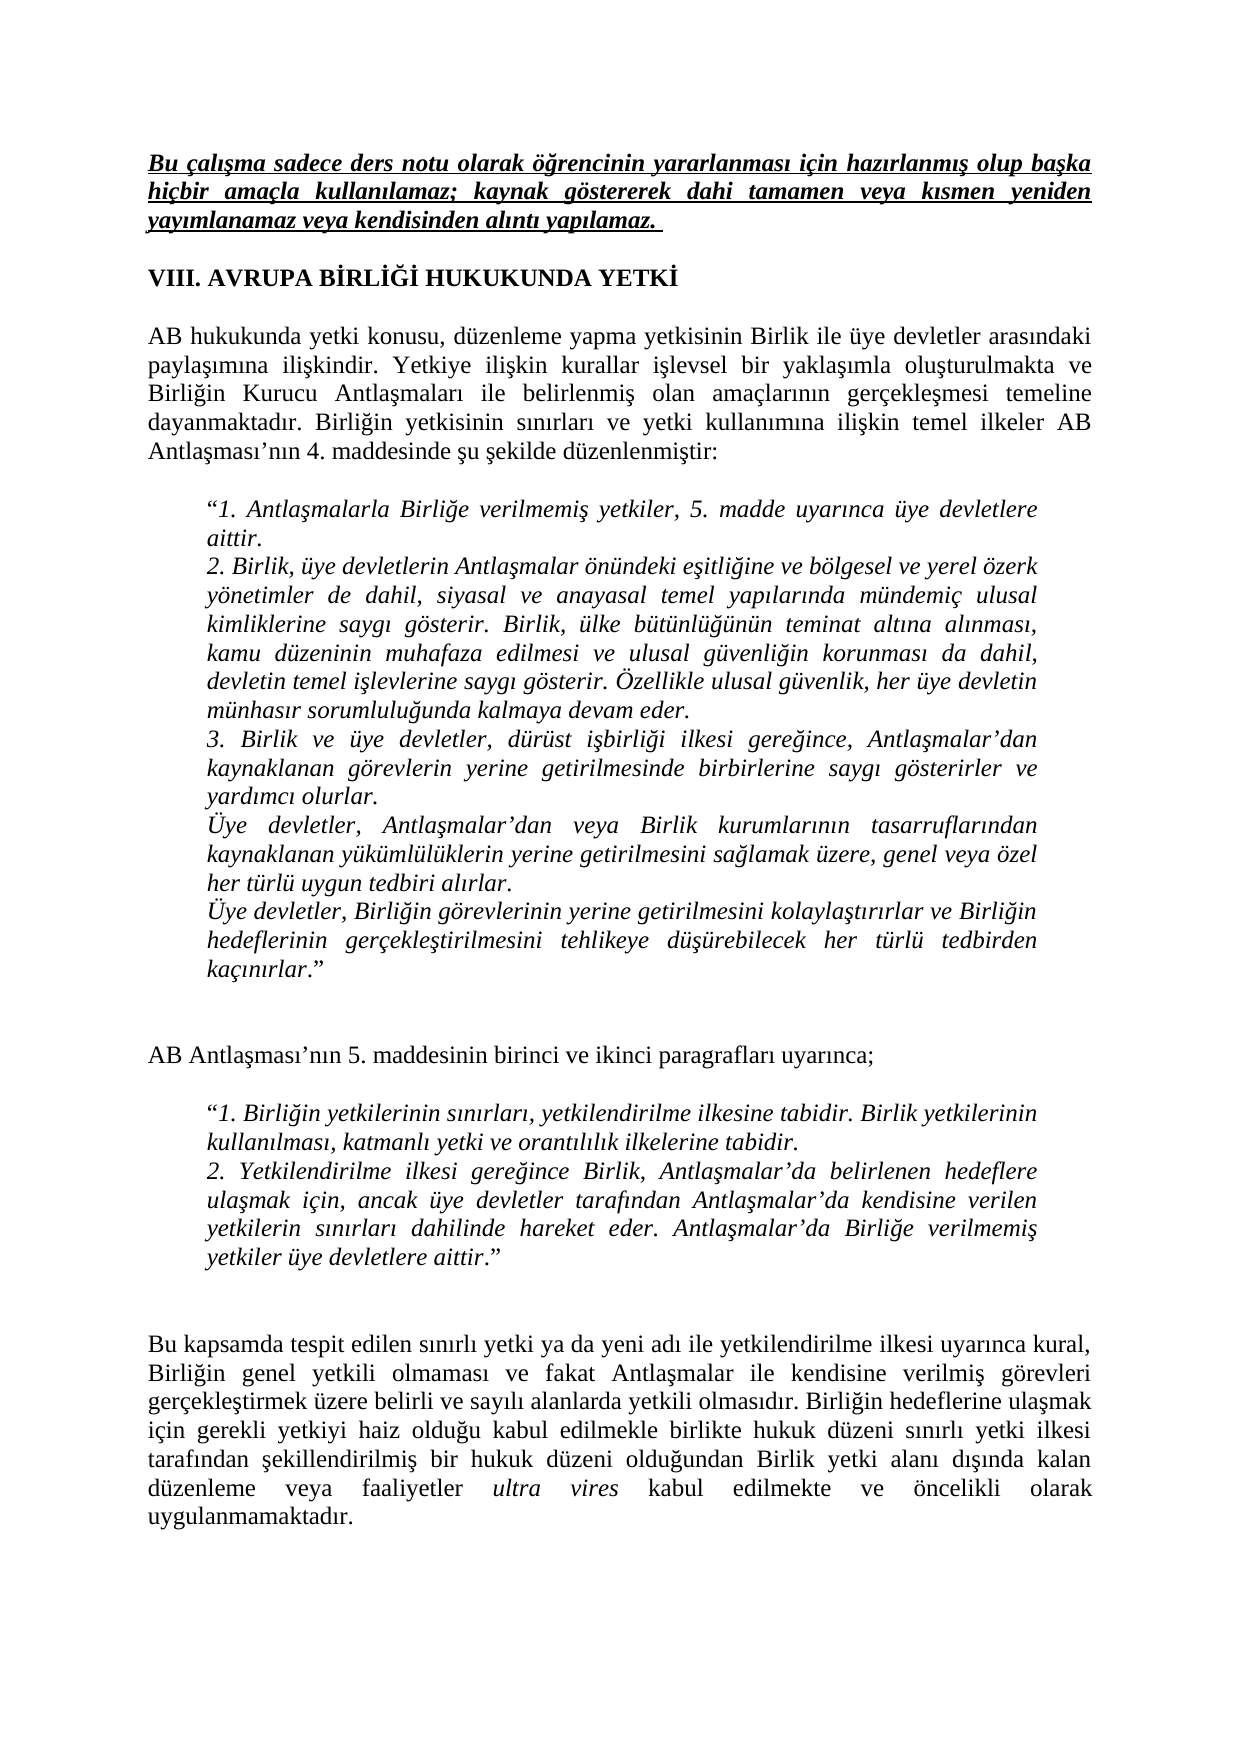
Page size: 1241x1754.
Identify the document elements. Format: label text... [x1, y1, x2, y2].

text 2. Yetkilendirilme ilkesi gereğince Birlik, Antlaşmalar’da belirlenen hedeflere ulaşmak için, ancak üye devletler tarafından Antlaşmalar’da kendisine verilen yetkilerin sınırları dahilinde hareket eder. Antlaşmalar’da Birliğe verilmemiş yetkiler üye devletlere aittir.” [207, 1156, 1038, 1271]
text Bu çalışma sadece ders notu olarak öğrencinin yararlanması için hazırlanmış olup başka hiçbir amaçla kullanılamaz; kaynak göstererek dahi tamamen veya kısmen yeniden yayımlanamaz veya kendisinden alıntı yapılamaz. [148, 148, 1093, 234]
text Üye devletler, Birliğin görevlerinin yerine getirilmesini kolaylaştırırlar ve Birliğin hedeflerinin gerçekleştirilmesini tehlikeye düşürebilecek her türlü tedbirden kaçınırlar.” [207, 896, 1038, 983]
text 2. Birlik, üye devletlerin Antlaşmalar önündeki eşitliğine ve bölgesel ve yerel özerk yönetimler de dahil, siyasal ve anayasal temel yapılarında mündemiç ulusal kimliklerine saygı gösterir. Birlik, ülke bütünlüğünün teminat altına alınması, kamu düzeninin muhafaza edilmesi ve ulusal güvenliğin korunması da dahil, devletin temel işlevlerine saygı gösterir. Özellikle ulusal güvenlik, her üye devletin münhasır sorumluluğunda kalmaya devam eder. [207, 551, 1038, 724]
text Üye devletler, Antlaşmalar’dan veya Birlik kurumlarının tasarruflarından kaynaklanan yükümlülüklerin yerine getirilmesini sağlamak üzere, genel veya özel her türlü uygun tedbiri alırlar. [207, 810, 1038, 896]
text “1. Birliğin yetkilerinin sınırları, yetkilendirilme ilkesine tabidir. Birlik yetkilerinin kullanılması, katmanlı yetki ve orantılılık ilkelerine tabidir. [207, 1098, 1038, 1156]
text Bu kapsamda tespit edilen sınırlı yetki ya da yeni adı ile yetkilendirilme ilkesi uyarınca kural, Birliğin genel yetkili olmaması ve fakat Antlaşmalar ile kendisine verilmiş görevleri gerçekleştirmek üzere belirli ve sayılı alanlarda yetkili olmasıdır. Birliğin hedeflerine ulaşmak için gerekli yetkiyi haiz olduğu kabul edilmekle birlikte hukuk düzeni sınırlı yetki ilkesi tarafından şekillendirilmiş bir hukuk düzeni olduğundan Birlik yetki alanı dışında kalan düzenleme veya faaliyetler ultra vires kabul edilmekte ve öncelikli olarak uygulanmamaktadır. [148, 1329, 1093, 1530]
text “1. Antlaşmalarla Birliğe verilmemiş yetkiler, 5. madde uyarınca üye devletlere aittir. [207, 494, 1038, 551]
text 3. Birlik ve üye devletler, dürüst işbirliği ilkesi gereğince, Antlaşmalar’dan kaynaklanan görevlerin yerine getirilmesinde birbirlerine saygı gösterirler ve yardımcı olurlar. [207, 724, 1038, 810]
text AB hukukunda yetki konusu, düzenleme yapma yetkisinin Birlik ile üye devletler arasındaki paylaşımına ilişkindir. Yetkiye ilişkin kurallar işlevsel bir yaklaşımla oluşturulmakta ve Birliğin Kurucu Antlaşmaları ile belirlenmiş olan amaçlarının gerçekleşmesi temeline dayanmaktadır. Birliğin yetkisinin sınırları ve yetki kullanımına ilişkin temel ilkeler AB Antlaşması’nın 4. maddesinde şu şekilde düzenlenmiştir: [148, 321, 1093, 465]
text AB Antlaşması’nın 5. maddesinin birinci ve ikinci paragrafları uyarınca; [148, 1041, 1093, 1069]
text VIII. AVRUPA BİRLİĞİ HUKUKUNDA YETKİ [148, 263, 1093, 292]
